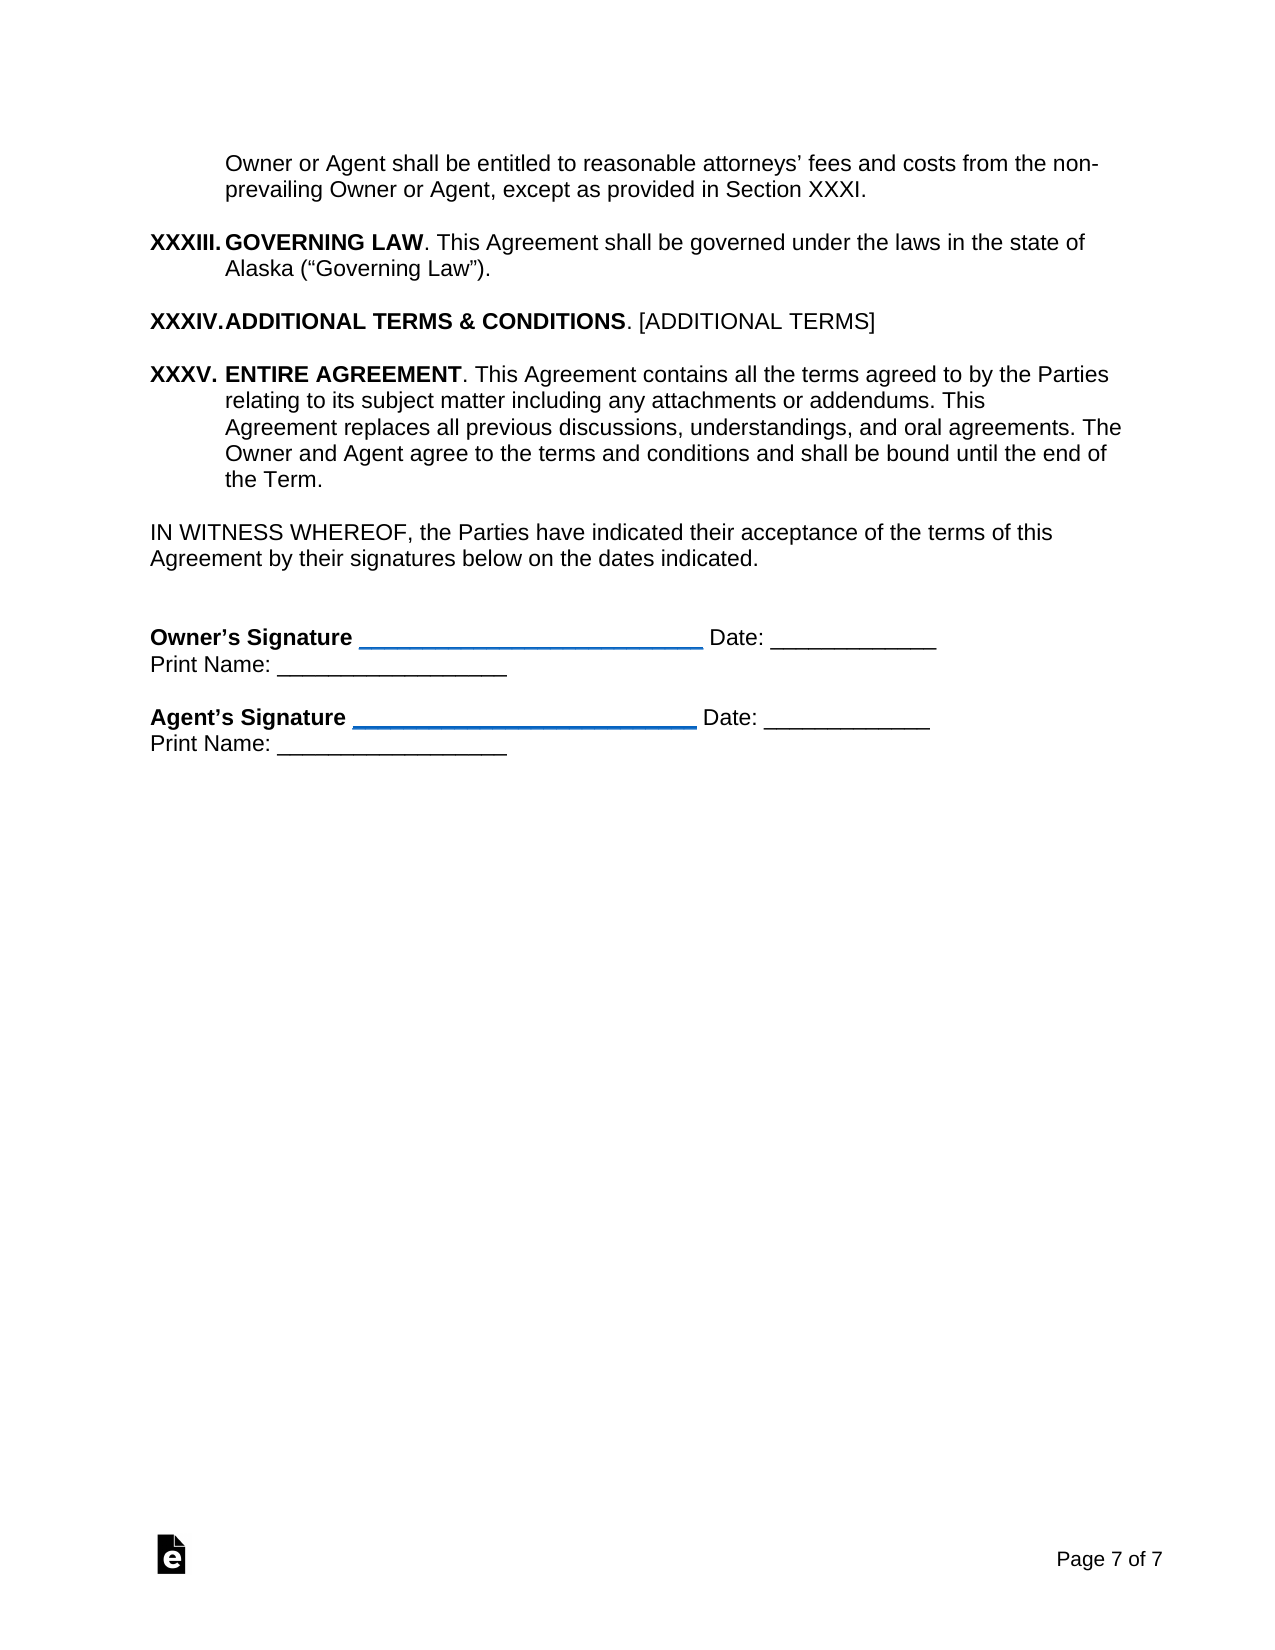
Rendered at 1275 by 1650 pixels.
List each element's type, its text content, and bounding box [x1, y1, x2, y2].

list ENTIRE AGREEMENT. This Agreement contains all the terms agreed to by the Parties relating to its subject matter including any attachments or addendums. This Agreement replaces all previous discussions, understandings, and oral agreements. The Owner and Agent agree to the terms and conditions and shall be bound until the end of the Term. [150, 361, 1125, 493]
picture [150, 1533, 192, 1575]
text Print Name: __________________ [150, 651, 1125, 677]
text IN WITNESS WHEREOF, the Parties have indicated their acceptance of the terms of this Agreement by their signatures below on the dates indicated. [150, 519, 1125, 572]
list ADDITIONAL TERMS & CONDITIONS. [ADDITIONAL TERMS] [150, 308, 1125, 334]
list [150, 150, 1125, 203]
text Agent’s Signature ___________________________ Date: _____________ [150, 703, 1125, 730]
list GOVERNING LAW. This Agreement shall be governed under the laws in the state of Alaska (“Governing Law”). [150, 229, 1125, 282]
text Print Name: __________________ [150, 730, 1125, 756]
text Owner’s Signature ___________________________ Date: _____________ [150, 624, 1125, 651]
